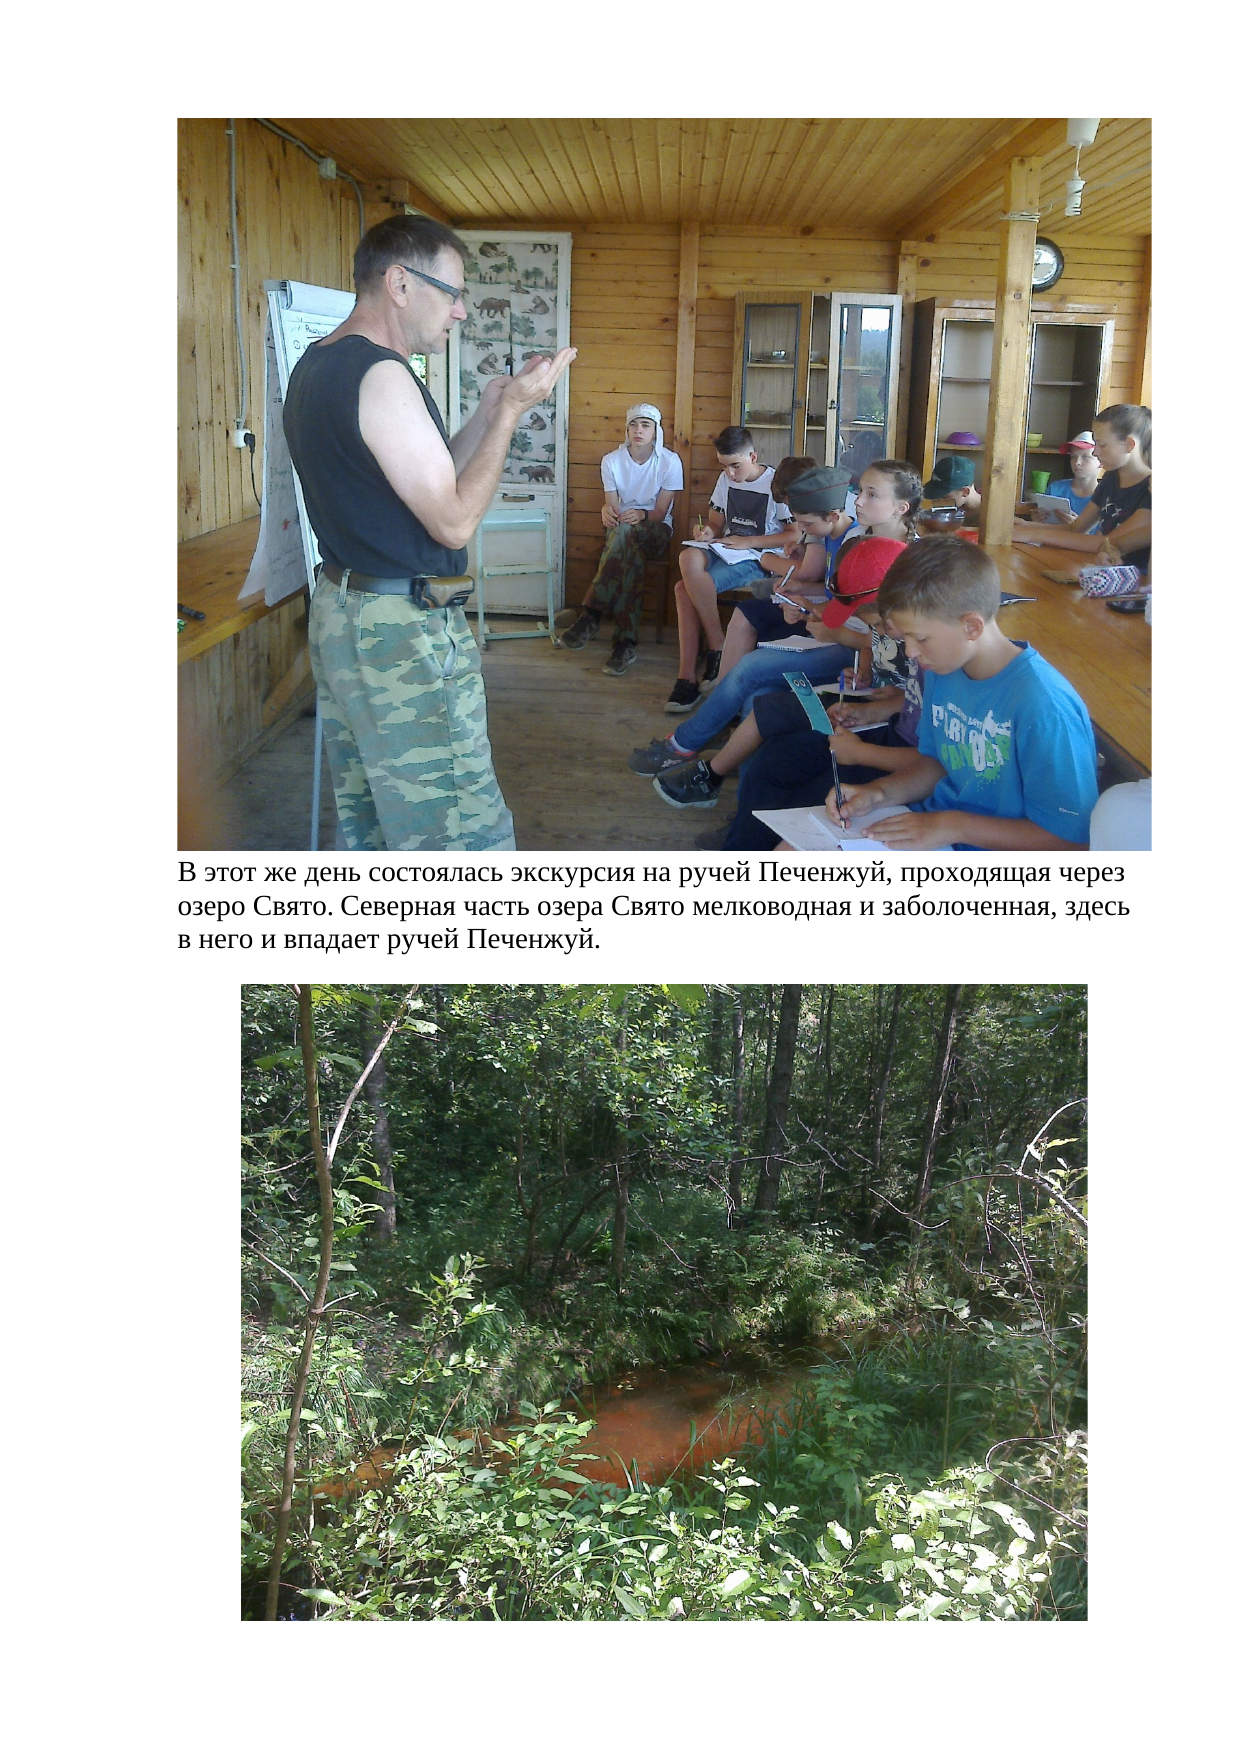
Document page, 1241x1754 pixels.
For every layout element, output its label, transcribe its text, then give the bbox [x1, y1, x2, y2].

picture [241, 984, 1088, 1621]
text В этот же день состоялась экскурсия на ручей Печенжуй, проходящая через озеро Свято. Северная часть озера Свято мелководная и заболоченная, здесь в него и впадает ручей Печенжуй. [177, 854, 1152, 955]
picture [177, 118, 1152, 851]
